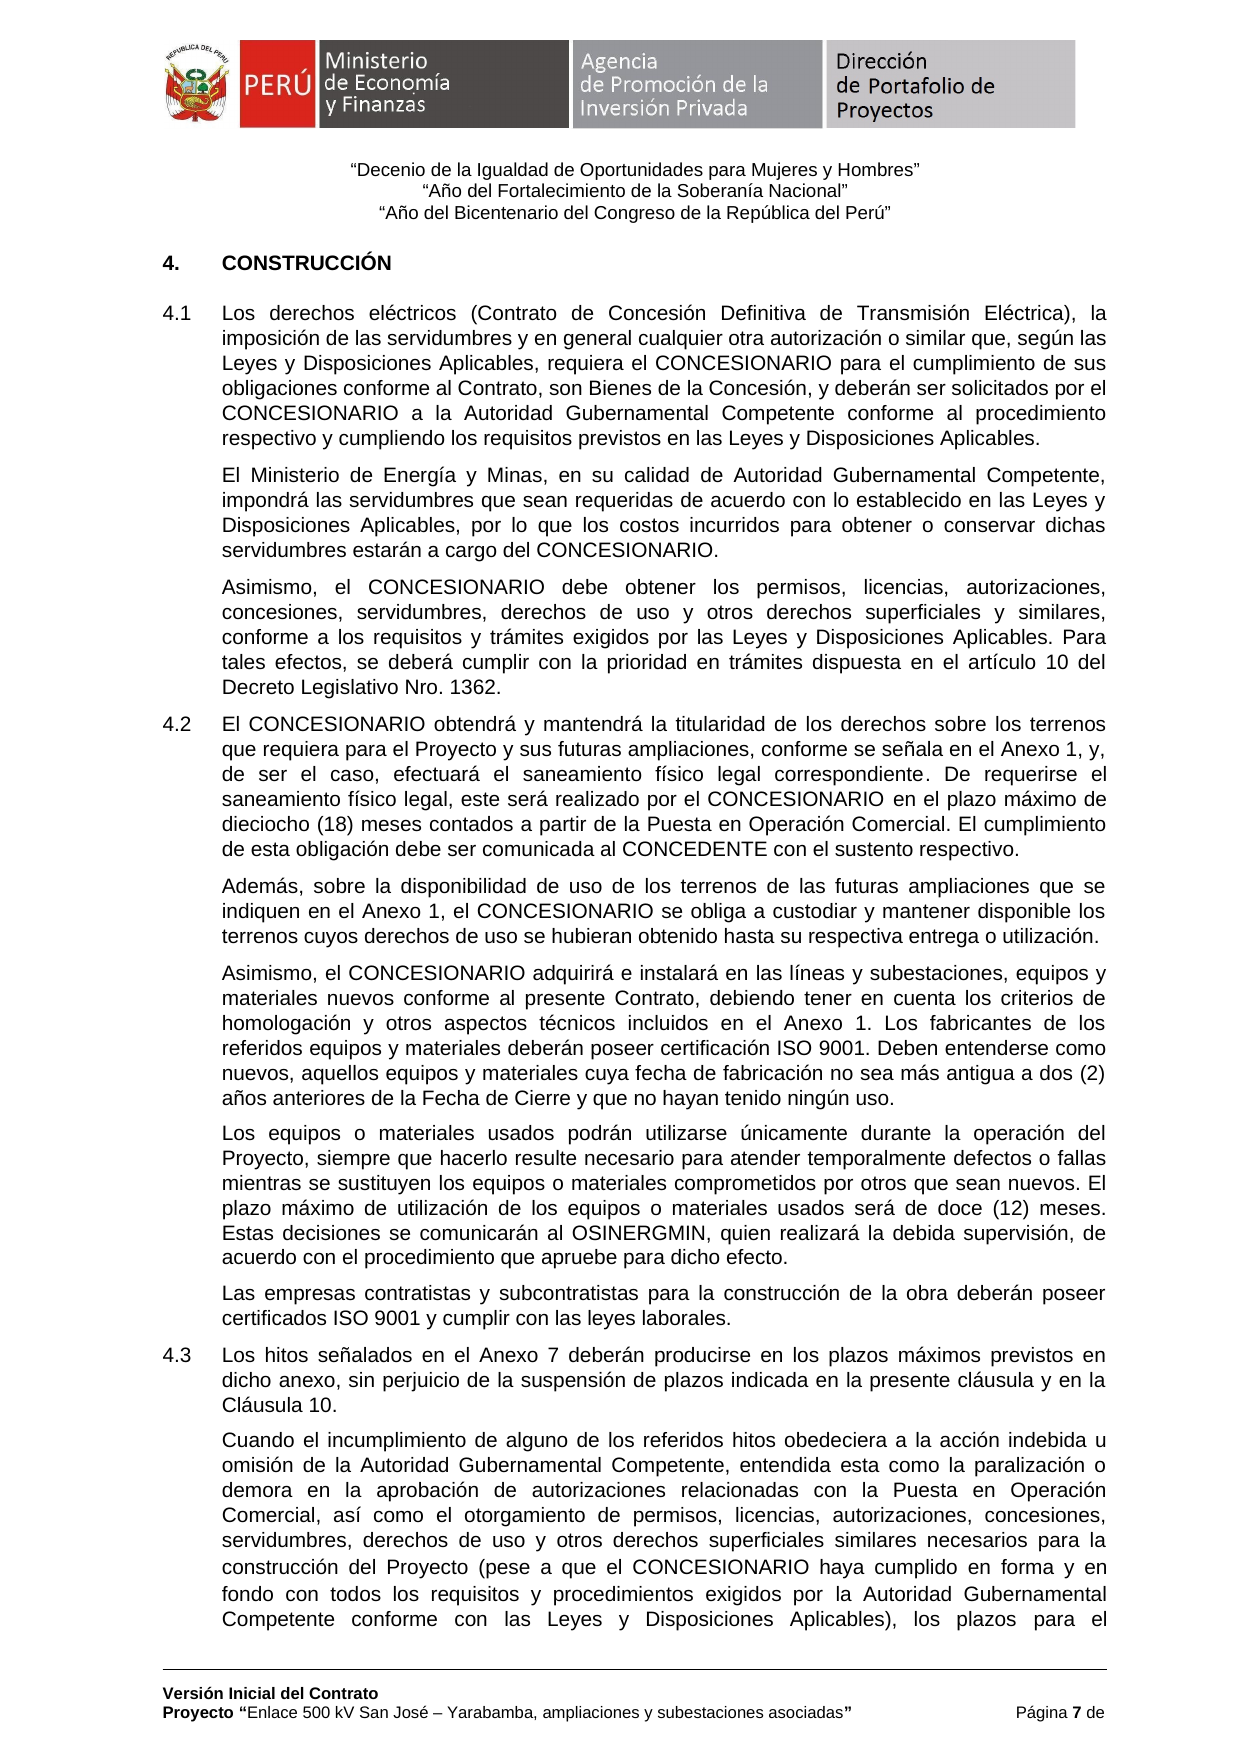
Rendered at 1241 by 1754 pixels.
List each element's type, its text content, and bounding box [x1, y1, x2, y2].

text Además, sobre la disponibilidad de uso de los terrenos de las futuras ampliaciones que se indiquen en el Anexo 1, el CONCESIONARIO se obliga a custodiar y mantener disponible los terrenos cuyos derechos de uso se hubieran obtenido hasta su respectiva entrega o utilización. [222, 874, 1107, 947]
list Los hitos señalados en el Anexo 7 deberán producirse en los plazos máximos previstos en dicho anexo, sin perjuicio de la suspensión de plazos indicada en la presente cláusula y en la Cláusula 10. [162, 1343, 1107, 1417]
picture [164, 40, 1076, 129]
text Las empresas contratistas y subcontratistas para la construcción de la obra deberán poseer certificados ISO 9001 y cumplir con las leyes laborales. [222, 1281, 1107, 1329]
text El Ministerio de Energía y Minas, en su calidad de Autoridad Gubernamental Competente, impondrá las servidumbres que sean requeridas de acuerdo con lo establecido en las Leyes y Disposiciones Aplicables, por lo que los costos incurridos para obtener o conservar dichas servidumbres estarán a cargo del CONCESIONARIO. [222, 463, 1107, 561]
text Asimismo, el CONCESIONARIO adquirirá e instalará en las líneas y subestaciones, equipos y materiales nuevos conforme al presente Contrato, debiendo tener en cuenta los criterios de homologación y otros aspectos técnicos incluidos en el Anexo 1. Los fabricantes de los referidos equipos y materiales deberán poseer certificación ISO 9001. Deben entenderse como nuevos, aquellos equipos y materiales cuya fecha de fabricación no sea más antigua a dos (2) años anteriores de la Fecha de Cierre y que no hayan tenido ningún uso. [222, 961, 1107, 1109]
text Los equipos o materiales usados podrán utilizarse únicamente durante la operación del Proyecto, siempre que hacerlo resulte necesario para atender temporalmente defectos o fallas mientras se sustituyen los equipos o materiales comprometidos por otros que sean nuevos. El plazo máximo de utilización de los equipos o materiales usados será de doce (12) meses. Estas decisiones se comunicarán al OSINERGMIN, quien realizará la debida supervisión, de acuerdo con el procedimiento que apruebe para dicho efecto. [222, 1121, 1107, 1269]
list Los derechos eléctricos (Contrato de Concesión Definitiva de Transmisión Eléctrica), la imposición de las servidumbres y en general cualquier otra autorización o similar que, según las Leyes y Disposiciones Aplicables, requiera el CONCESIONARIO para el cumplimiento de sus obligaciones conforme al Contrato, son Bienes de la Concesión, y deberán ser solicitados por el CONCESIONARIO a la Autoridad Gubernamental Competente conforme al procedimiento respectivo y cumpliendo los requisitos previstos en las Leyes y Disposiciones Aplicables. [162, 301, 1107, 449]
list CONSTRUCCIÓN [162, 251, 1107, 275]
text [222, 1428, 1107, 1630]
list El CONCESIONARIO obtendrá y mantendrá la titularidad de los derechos sobre los terrenos que requiera para el Proyecto y sus futuras ampliaciones, conforme se señala en el Anexo 1, y, de ser el caso, efectuará el saneamiento físico legal correspondiente. De requerirse el saneamiento físico legal, este será realizado por el CONCESIONARIO en el plazo máximo de dieciocho (18) meses contados a partir de la Puesta en Operación Comercial. El cumplimiento de esta obligación debe ser comunicada al CONCEDENTE con el sustento respectivo. [162, 712, 1107, 860]
text Asimismo, el CONCESIONARIO debe obtener los permisos, licencias, autorizaciones, concesiones, servidumbres, derechos de uso y otros derechos superficiales y similares, conforme a los requisitos y trámites exigidos por las Leyes y Disposiciones Aplicables. Para tales efectos, se deberá cumplir con la prioridad en trámites dispuesta en el artículo 10 del Decreto Legislativo Nro. 1362. [222, 575, 1107, 698]
